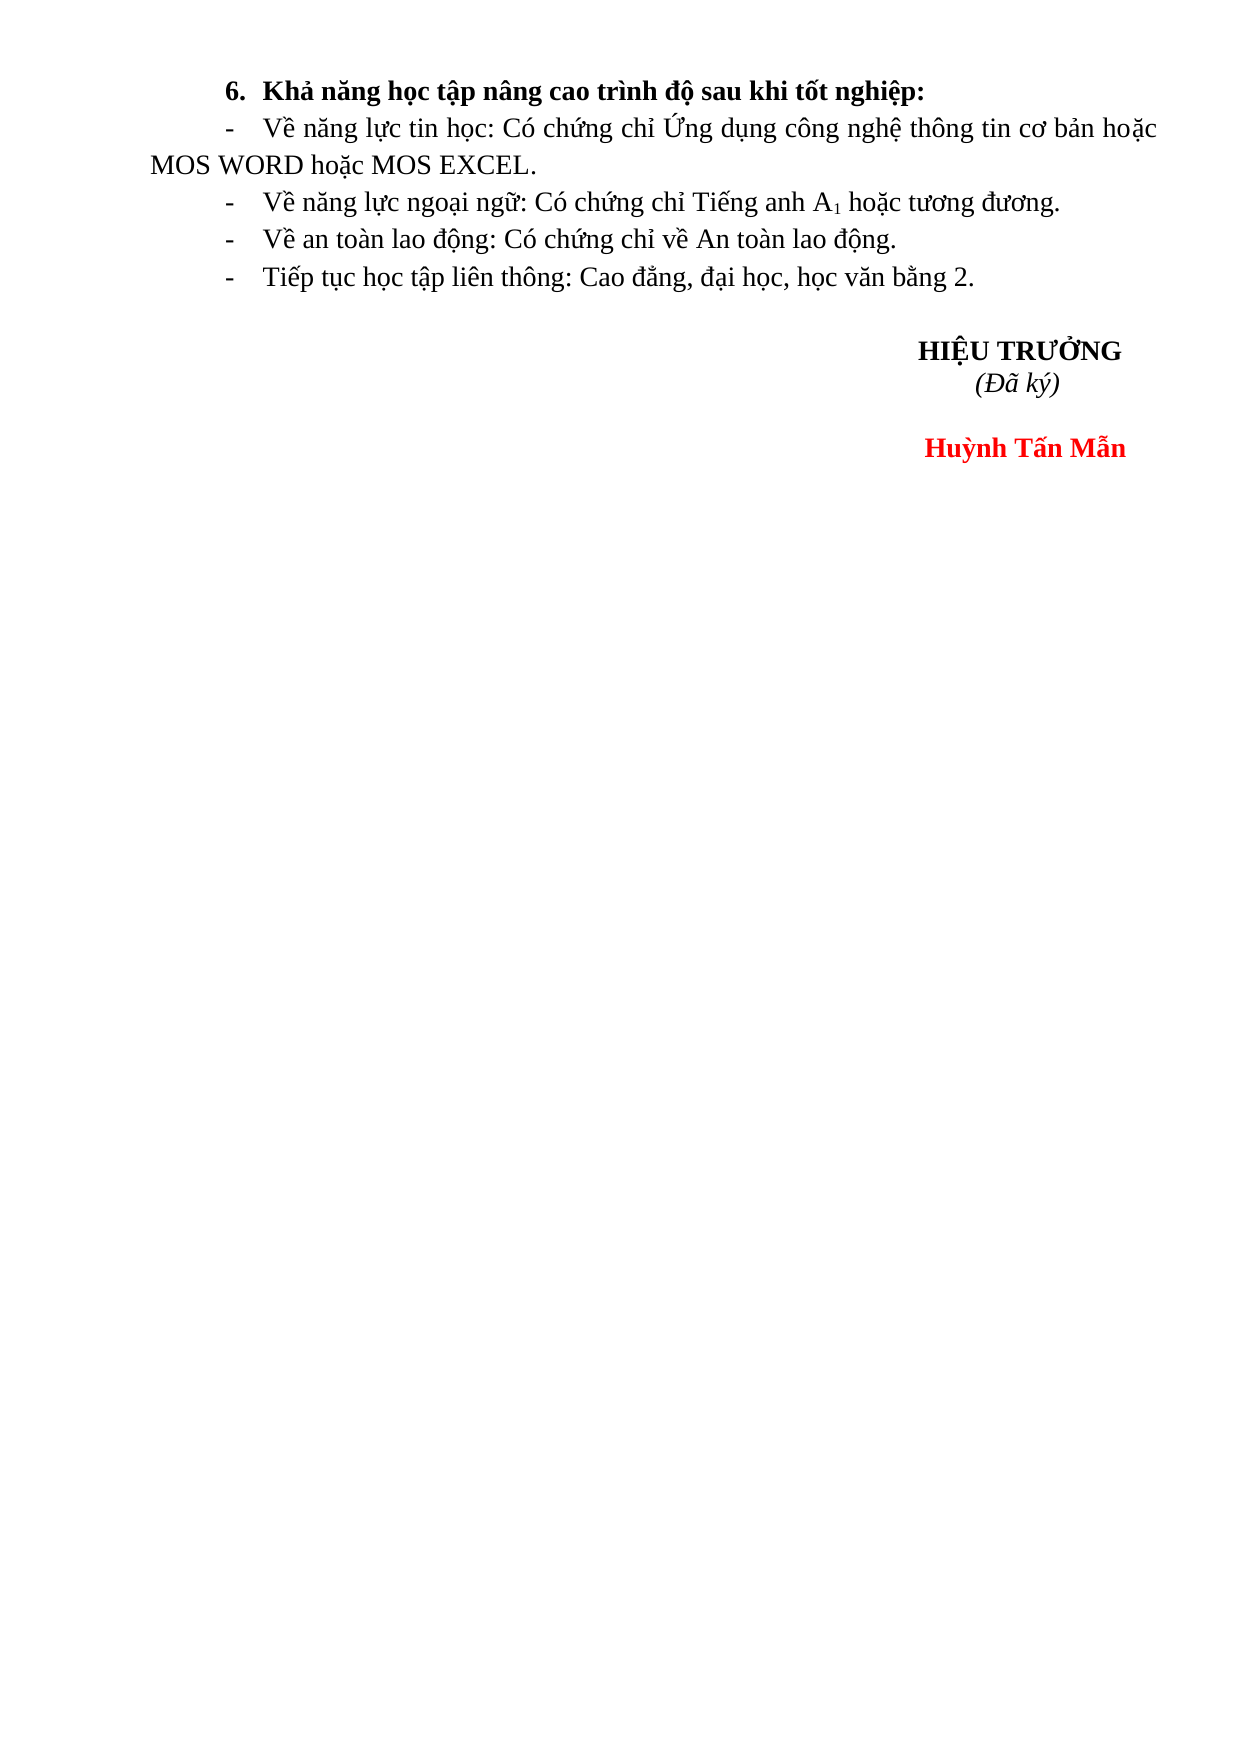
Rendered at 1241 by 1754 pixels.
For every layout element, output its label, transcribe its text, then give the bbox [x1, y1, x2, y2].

text Huỳnh Tấn Mẫn [150, 431, 1152, 464]
list Khả năng học tập nâng cao trình độ sau khi tốt nghiệp: [150, 74, 1157, 106]
text (Đã ký) [150, 367, 1152, 399]
list Về năng lực ngoại ngữ: Có chứng chỉ Tiếng anh A1 hoặc tương đương. [150, 185, 1157, 218]
list Về năng lực tin học: Có chứng chỉ Ứng dụng công nghệ thông tin cơ bản hoặc MOS WORD hoặc MOS EXCEL. [150, 111, 1157, 181]
list Tiếp tục học tập liên thông: Cao đẳng, đại học, học văn bằng 2. [150, 260, 1157, 292]
text HIỆU TRƯỞNG [150, 334, 1152, 367]
list Về an toàn lao động: Có chứng chỉ về An toàn lao động. [150, 223, 1157, 255]
